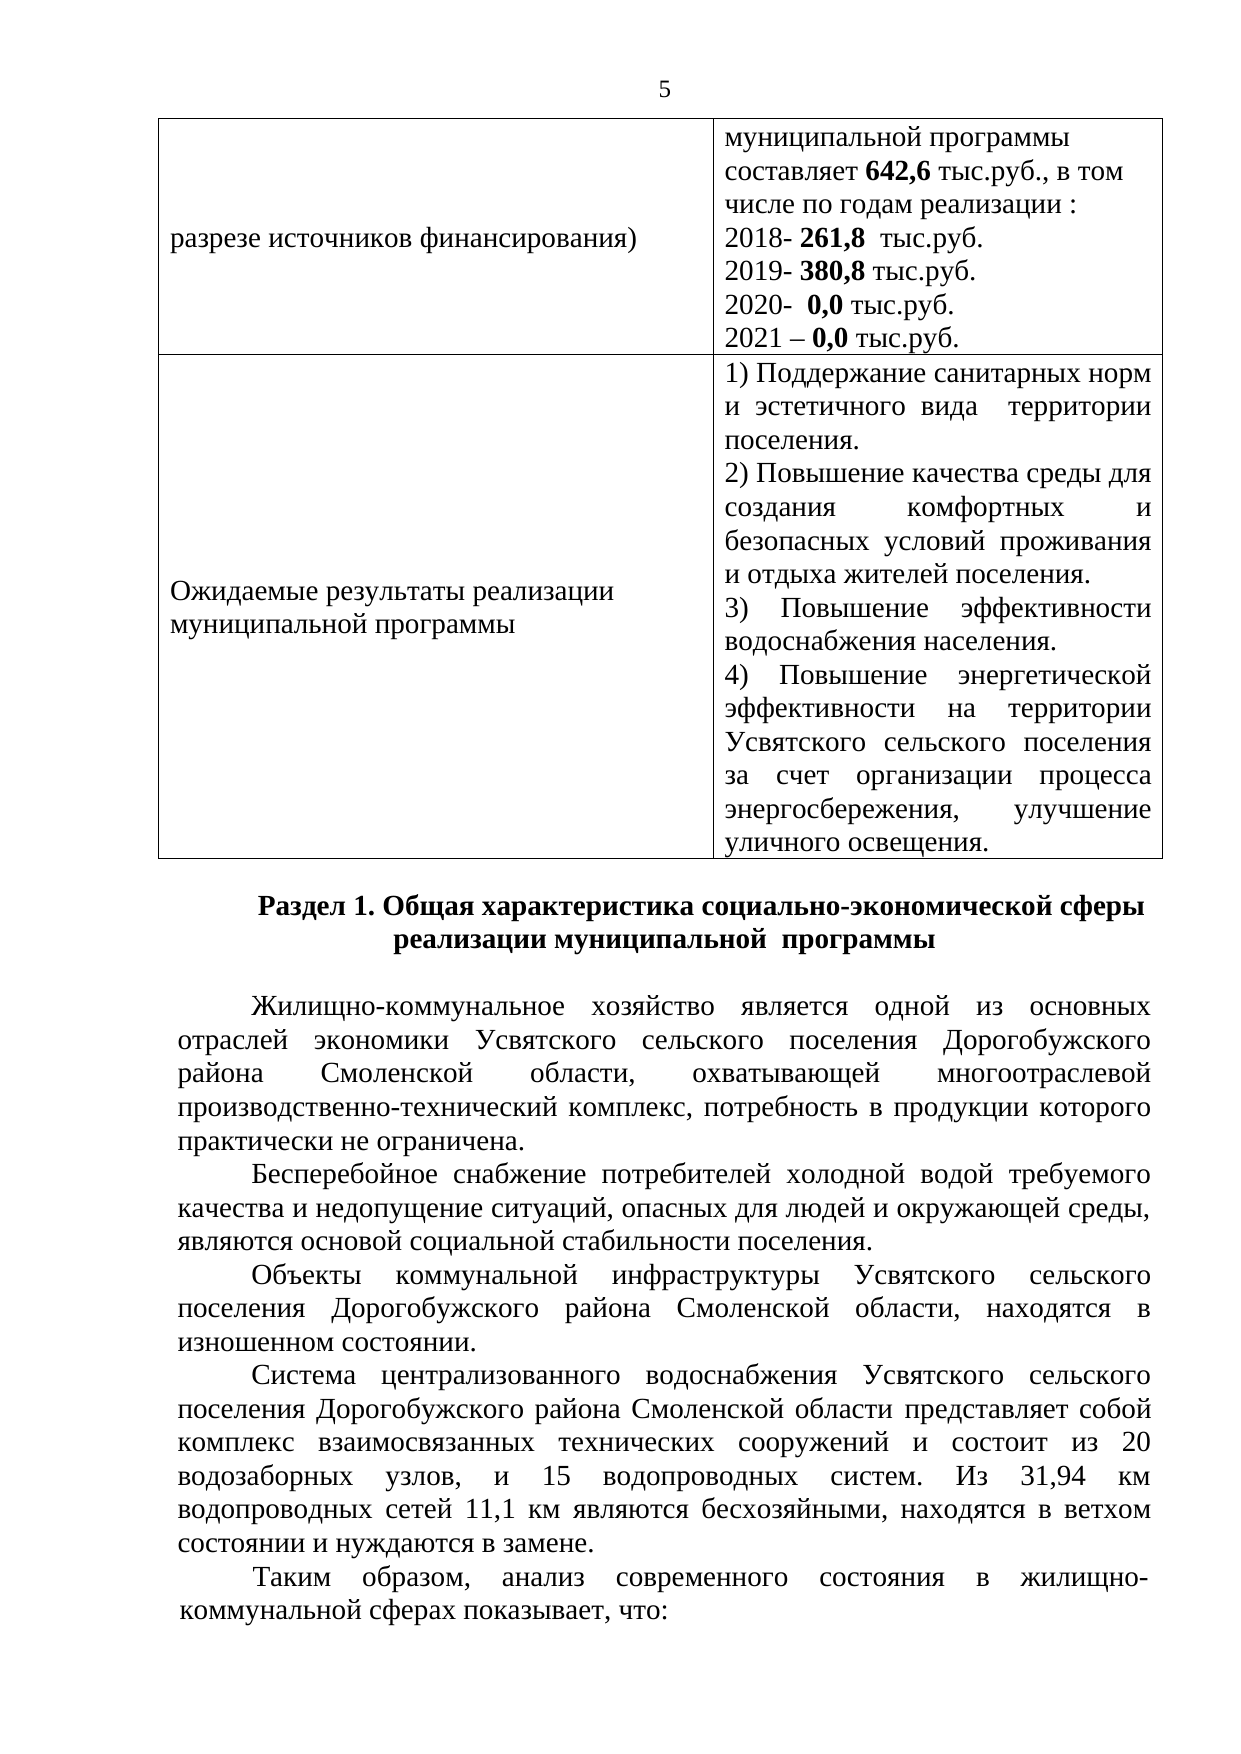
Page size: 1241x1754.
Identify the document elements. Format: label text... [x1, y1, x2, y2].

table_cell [714, 119, 1162, 354]
text Бесперебойное снабжение потребителей холодной водой требуемого качества и недопущение ситуаций, опасных для людей и окружающей среды, являются основой социальной стабильности поселения. [177, 1156, 1152, 1257]
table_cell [159, 119, 713, 354]
table_cell 1) Поддержание санитарных норм и эстетичного вида территории поселения. 2) Повышение качества среды для создания комфортных и безопасных условий проживания и отдыха жителей поселения. 3) Повышение эффективности водоснабжения населения. 4) Повышение энергетической эффективности на территории Усвятского сельского поселения за счет организации процесса энергосбережения, улучшение уличного освещения. [714, 355, 1162, 858]
text Система централизованного водоснабжения Усвятского сельского поселения Дорогобужского района Смоленской области представляет собой комплекс взаимосвязанных технических сооружений и состоит из 20 водозаборных узлов, и 15 водопроводных систем. Из 31,94 км водопроводных сетей 11,1 км являются бесхозяйными, находятся в ветхом состоянии и нуждаются в замене. [177, 1357, 1152, 1559]
text Таким образом, анализ современного состояния в жилищно-коммунальной сферах показывает, что: [179, 1559, 1149, 1626]
text Раздел 1. Общая характеристика социально-экономической сферы реализации муниципальной программы [177, 888, 1152, 955]
text Жилищно-коммунальное хозяйство является одной из основных отраслей экономики Усвятского сельского поселения Дорогобужского района Смоленской области, охватывающей многоотраслевой производственно-технический комплекс, потребность в продукции которого практически не ограничена. [177, 988, 1152, 1156]
table_cell Ожидаемые результаты реализации муниципальной программы [159, 355, 713, 858]
text Объекты коммунальной инфраструктуры Усвятского сельского поселения Дорогобужского района Смоленской области, находятся в изношенном состоянии. [177, 1257, 1152, 1357]
